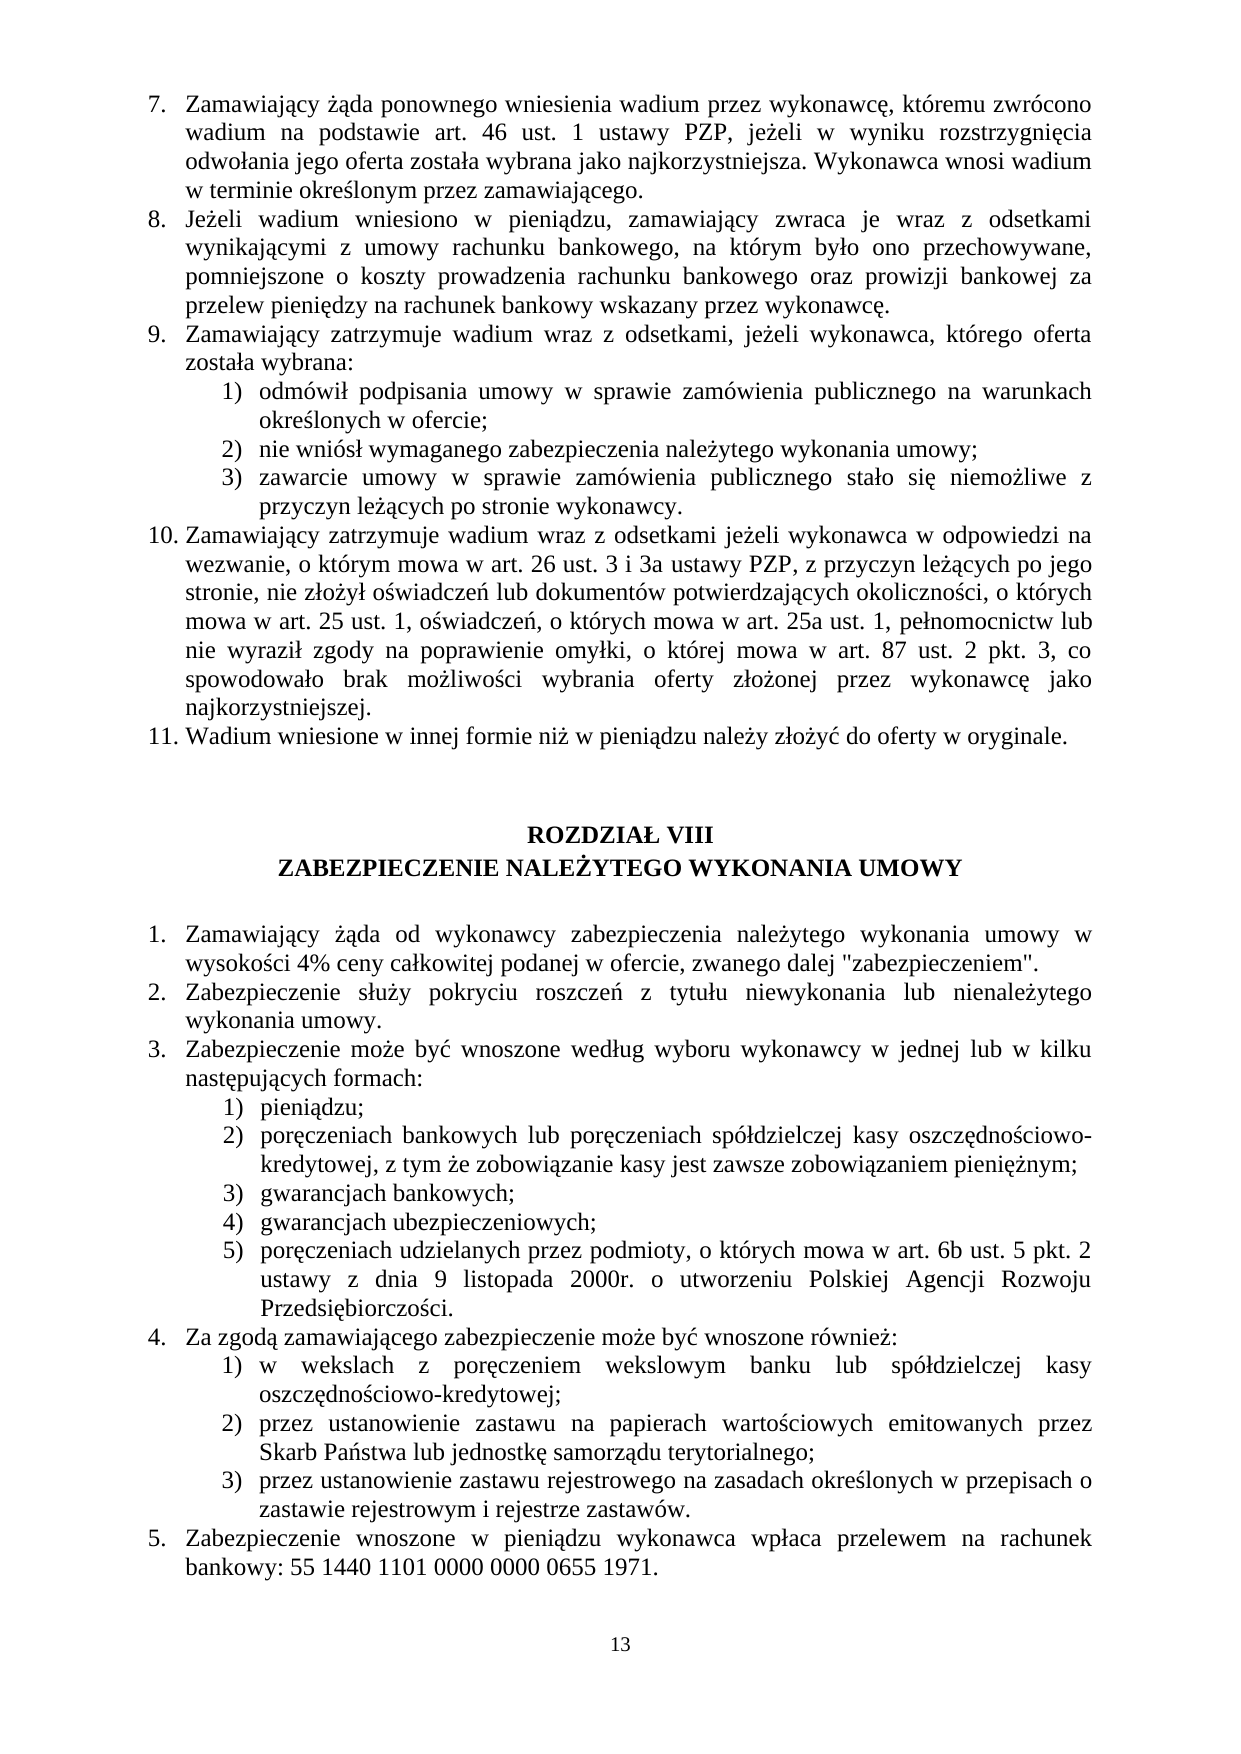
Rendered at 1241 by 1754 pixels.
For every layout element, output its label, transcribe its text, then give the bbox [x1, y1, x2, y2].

list Zabezpieczenie wnoszone w pieniądzu wykonawca wpłaca przelewem na rachunek bankowy: 55 1440 1101 0000 0000 0655 1971. [148, 1523, 1093, 1581]
list przez ustanowienie zastawu rejestrowego na zasadach określonych w przepisach o zastawie rejestrowym i rejestrze zastawów. [221, 1466, 1093, 1523]
list pieniądzu; [223, 1092, 1093, 1121]
list gwarancjach ubezpieczeniowych; [223, 1207, 1093, 1236]
list przez ustanowienie zastawu na papierach wartościowych emitowanych przez Skarb Państwa lub jednostkę samorządu terytorialnego; [221, 1408, 1093, 1466]
list Jeżeli wadium wniesiono w pieniądzu, zamawiający zwraca je wraz z odsetkami wynikającymi z umowy rachunku bankowego, na którym było ono przechowywane, pomniejszone o koszty prowadzenia rachunku bankowego oraz prowizji bankowej za przelew pieniędzy na rachunek bankowy wskazany przez wykonawcę. [148, 204, 1093, 319]
list Za zgodą zamawiającego zabezpieczenie może być wnoszone również: [148, 1322, 1093, 1351]
list w wekslach z poręczeniem wekslowym banku lub spółdzielczej kasy oszczędnościowo-kredytowej; [221, 1351, 1093, 1408]
list Zamawiający żąda od wykonawcy zabezpieczenia należytego wykonania umowy w wysokości 4% ceny całkowitej podanej w ofercie, zwanego dalej "zabezpieczeniem". [148, 919, 1093, 977]
list zawarcie umowy w sprawie zamówienia publicznego stało się niemożliwe z przyczyn leżących po stronie wykonawcy. [221, 462, 1093, 520]
list Zamawiający zatrzymuje wadium wraz z odsetkami, jeżeli wykonawca, którego oferta została wybrana: [148, 319, 1093, 376]
list Zabezpieczenie służy pokryciu roszczeń z tytułu niewykonania lub nienależytego wykonania umowy. [148, 977, 1093, 1034]
text 11. Wadium wniesione w innej formie niż w pieniądzu należy złożyć do oferty w oryginale. [148, 721, 1093, 750]
list Zamawiający żąda ponownego wniesienia wadium przez wykonawcę, któremu zwrócono wadium na podstawie art. 46 ust. 1 ustawy PZP, jeżeli w wyniku rozstrzygnięcia odwołania jego oferta została wybrana jako najkorzystniejsza. Wykonawca wnosi wadium w terminie określonym przez zamawiającego. [148, 89, 1093, 204]
list nie wniósł wymaganego zabezpieczenia należytego wykonania umowy; [221, 434, 1093, 462]
list Zabezpieczenie może być wnoszone według wyboru wykonawcy w jednej lub w kilku następujących formach: [148, 1034, 1093, 1092]
list Zamawiający zatrzymuje wadium wraz z odsetkami jeżeli wykonawca w odpowiedzi na wezwanie, o którym mowa w art. 26 ust. 3 i 3a ustawy PZP, z przyczyn leżących po jego stronie, nie złożył oświadczeń lub dokumentów potwierdzających okoliczności, o których mowa w art. 25 ust. 1, oświadczeń, o których mowa w art. 25a ust. 1, pełnomocnictw lub nie wyraził zgody na poprawienie omyłki, o której mowa w art. 87 ust. 2 pkt. 3, co spowodowało brak możliwości wybrania oferty złożonej przez wykonawcę jako najkorzystniejszej. [148, 520, 1093, 721]
text ZABEZPIECZENIE NALEŻYTEGO WYKONANIA UMOWY [148, 853, 1093, 882]
list poręczeniach bankowych lub poręczeniach spółdzielczej kasy oszczędnościowo-kredytowej, z tym że zobowiązanie kasy jest zawsze zobowiązaniem pieniężnym; [223, 1121, 1093, 1178]
text ROZDZIAŁ VIII [148, 820, 1093, 849]
list gwarancjach bankowych; [223, 1178, 1093, 1207]
list poręczeniach udzielanych przez podmioty, o których mowa w art. 6b ust. 5 pkt. 2 ustawy z dnia 9 listopada 2000r. o utworzeniu Polskiej Agencji Rozwoju Przedsiębiorczości. [223, 1236, 1093, 1322]
list odmówił podpisania umowy w sprawie zamówienia publicznego na warunkach określonych w ofercie; [221, 376, 1093, 434]
